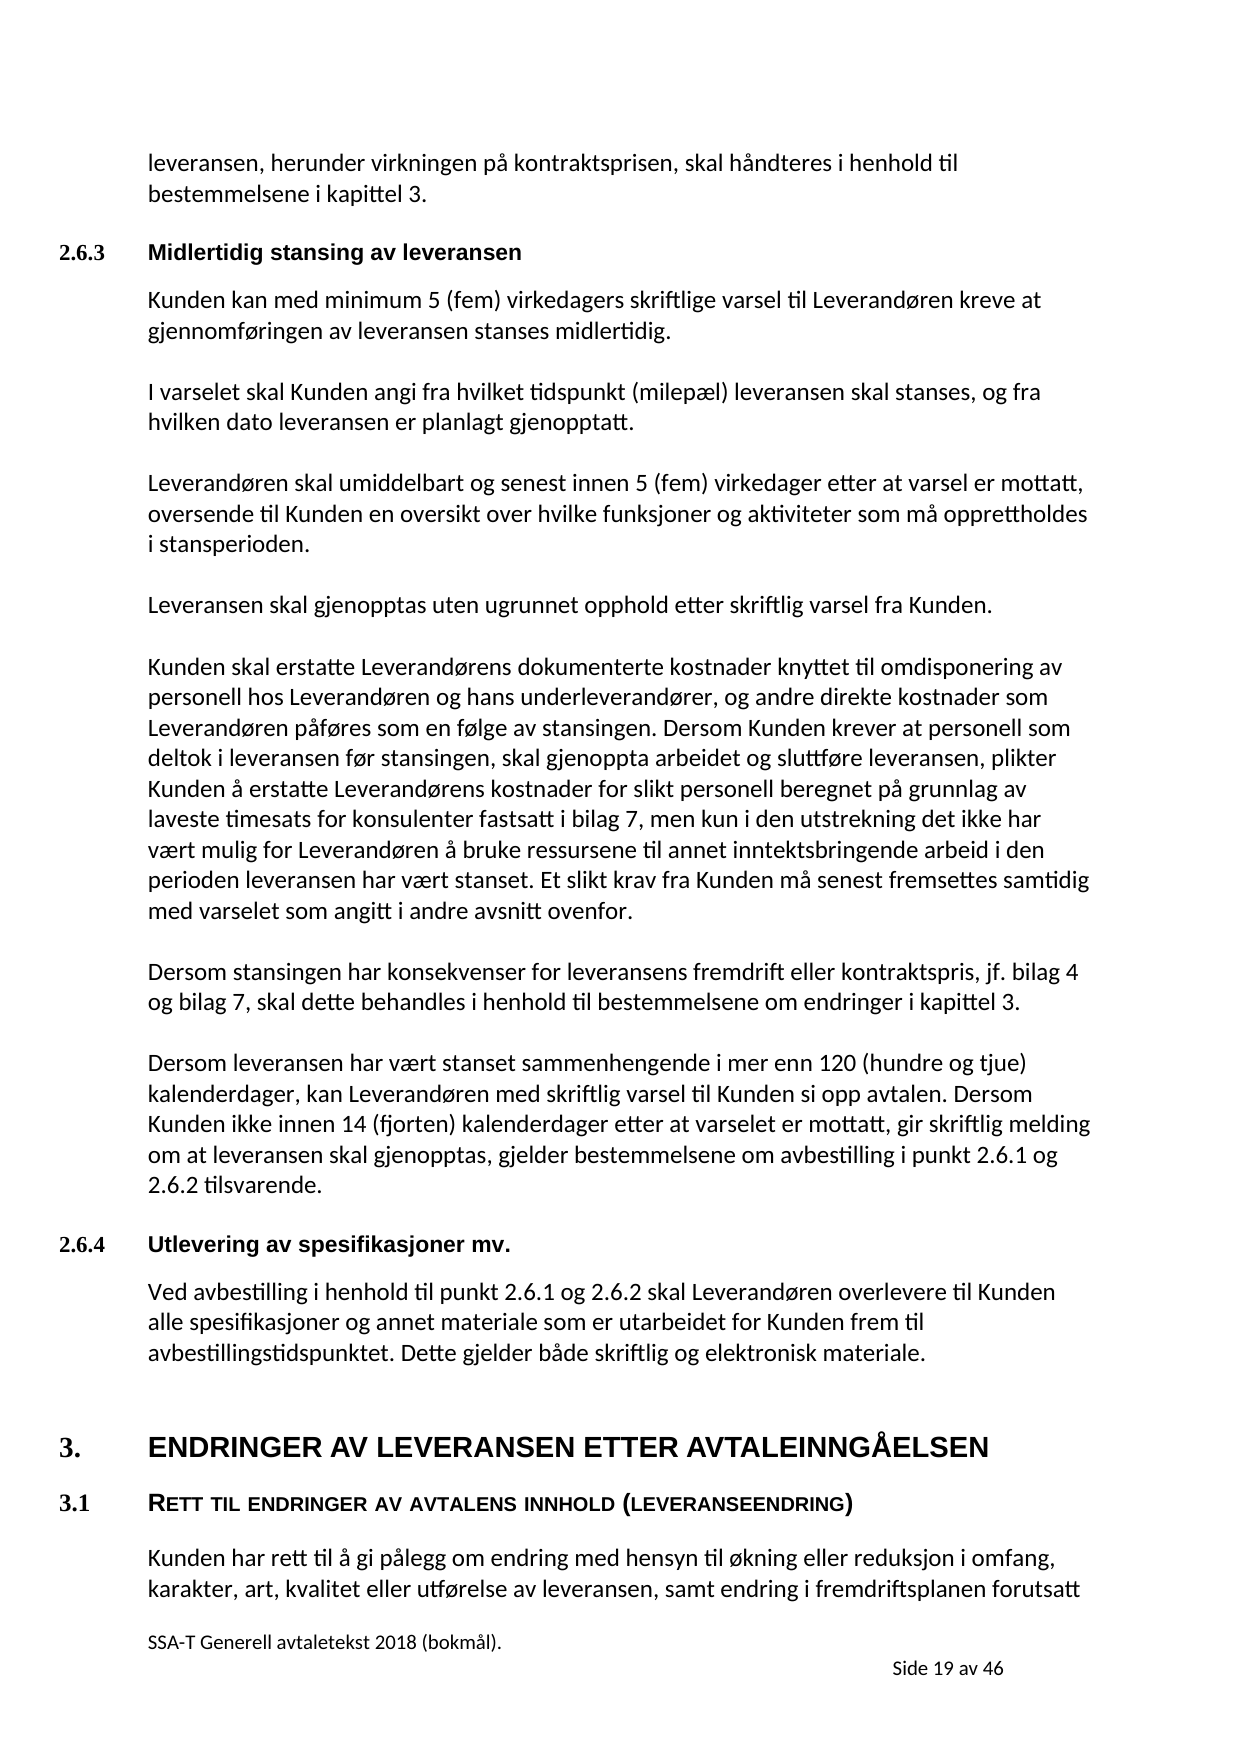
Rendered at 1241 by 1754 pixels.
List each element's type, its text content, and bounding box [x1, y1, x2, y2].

text Dersom leveransen har vært stanset sammenhengende i mer enn 120 (hundre og tjue) kalenderdager, kan Leverandøren med skriftlig varsel til Kunden si opp avtalen. Dersom Kunden ikke innen 14 (fjorten) kalenderdager etter at varselet er mottatt, gir skriftlig melding om at leveransen skal gjenopptas, gjelder bestemmelsene om avbestilling i punkt 2.6.1 og 2.6.2 tilsvarende. [148, 1047, 1093, 1200]
text I varselet skal Kunden angi fra hvilket tidspunkt (milepæl) leveransen skal stanses, og fra hvilken dato leveransen er planlagt gjenopptatt. [148, 376, 1093, 437]
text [148, 148, 1093, 209]
text Kunden kan med minimum 5 (fem) virkedagers skriftlige varsel til Leverandøren kreve at gjennomføringen av leveransen stanses midlertidig. [148, 284, 1093, 345]
subtitle Utlevering av spesifikasjoner mv. [59, 1231, 1093, 1257]
text Leveransen skal gjenopptas uten ugrunnet opphold etter skriftlig varsel fra Kunden. [148, 589, 1093, 620]
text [148, 1542, 1093, 1603]
text Leverandøren skal umiddelbart og senest innen 5 (fem) virkedager etter at varsel er mottatt, oversende til Kunden en oversikt over hvilke funksjoner og aktiviteter som må opprettholdes i stansperioden. [148, 467, 1093, 559]
text Ved avbestilling i henhold til punkt 2.6.1 og 2.6.2 skal Leverandøren overlevere til Kunden alle spesifikasjoner og annet materiale som er utarbeidet for Kunden frem til avbestillingstidspunktet. Dette gjelder både skriftlig og elektronisk materiale. [148, 1276, 1093, 1367]
text Kunden skal erstatte Leverandørens dokumenterte kostnader knyttet til omdisponering av personell hos Leverandøren og hans underleverandører, og andre direkte kostnader som Leverandøren påføres som en følge av stansingen. Dersom Kunden krever at personell som deltok i leveransen før stansingen, skal gjenoppta arbeidet og sluttføre leveransen, plikter Kunden å erstatte Leverandørens kostnader for slikt personell beregnet på grunnlag av laveste timesats for konsulenter fastsatt i bilag 7, men kun i den utstrekning det ikke har vært mulig for Leverandøren å bruke ressursene til annet inntektsbringende arbeid i den perioden leveransen har vært stanset. Et slikt krav fra Kunden må senest fremsettes samtidig med varselet som angitt i andre avsnitt ovenfor. [148, 651, 1093, 925]
subtitle Midlertidig stansing av leveransen [59, 239, 1093, 266]
text Dersom stansingen har konsekvenser for leveransens fremdrift eller kontraktspris, jf. bilag 4 og bilag 7, skal dette behandles i henhold til bestemmelsene om endringer i kapittel 3. [148, 956, 1093, 1017]
subtitle Rett til endringer av avtalens innhold (leveranseendring) [59, 1488, 1093, 1517]
subtitle Endringer av leveransen etter avtaleinngåelsen [59, 1430, 1093, 1463]
